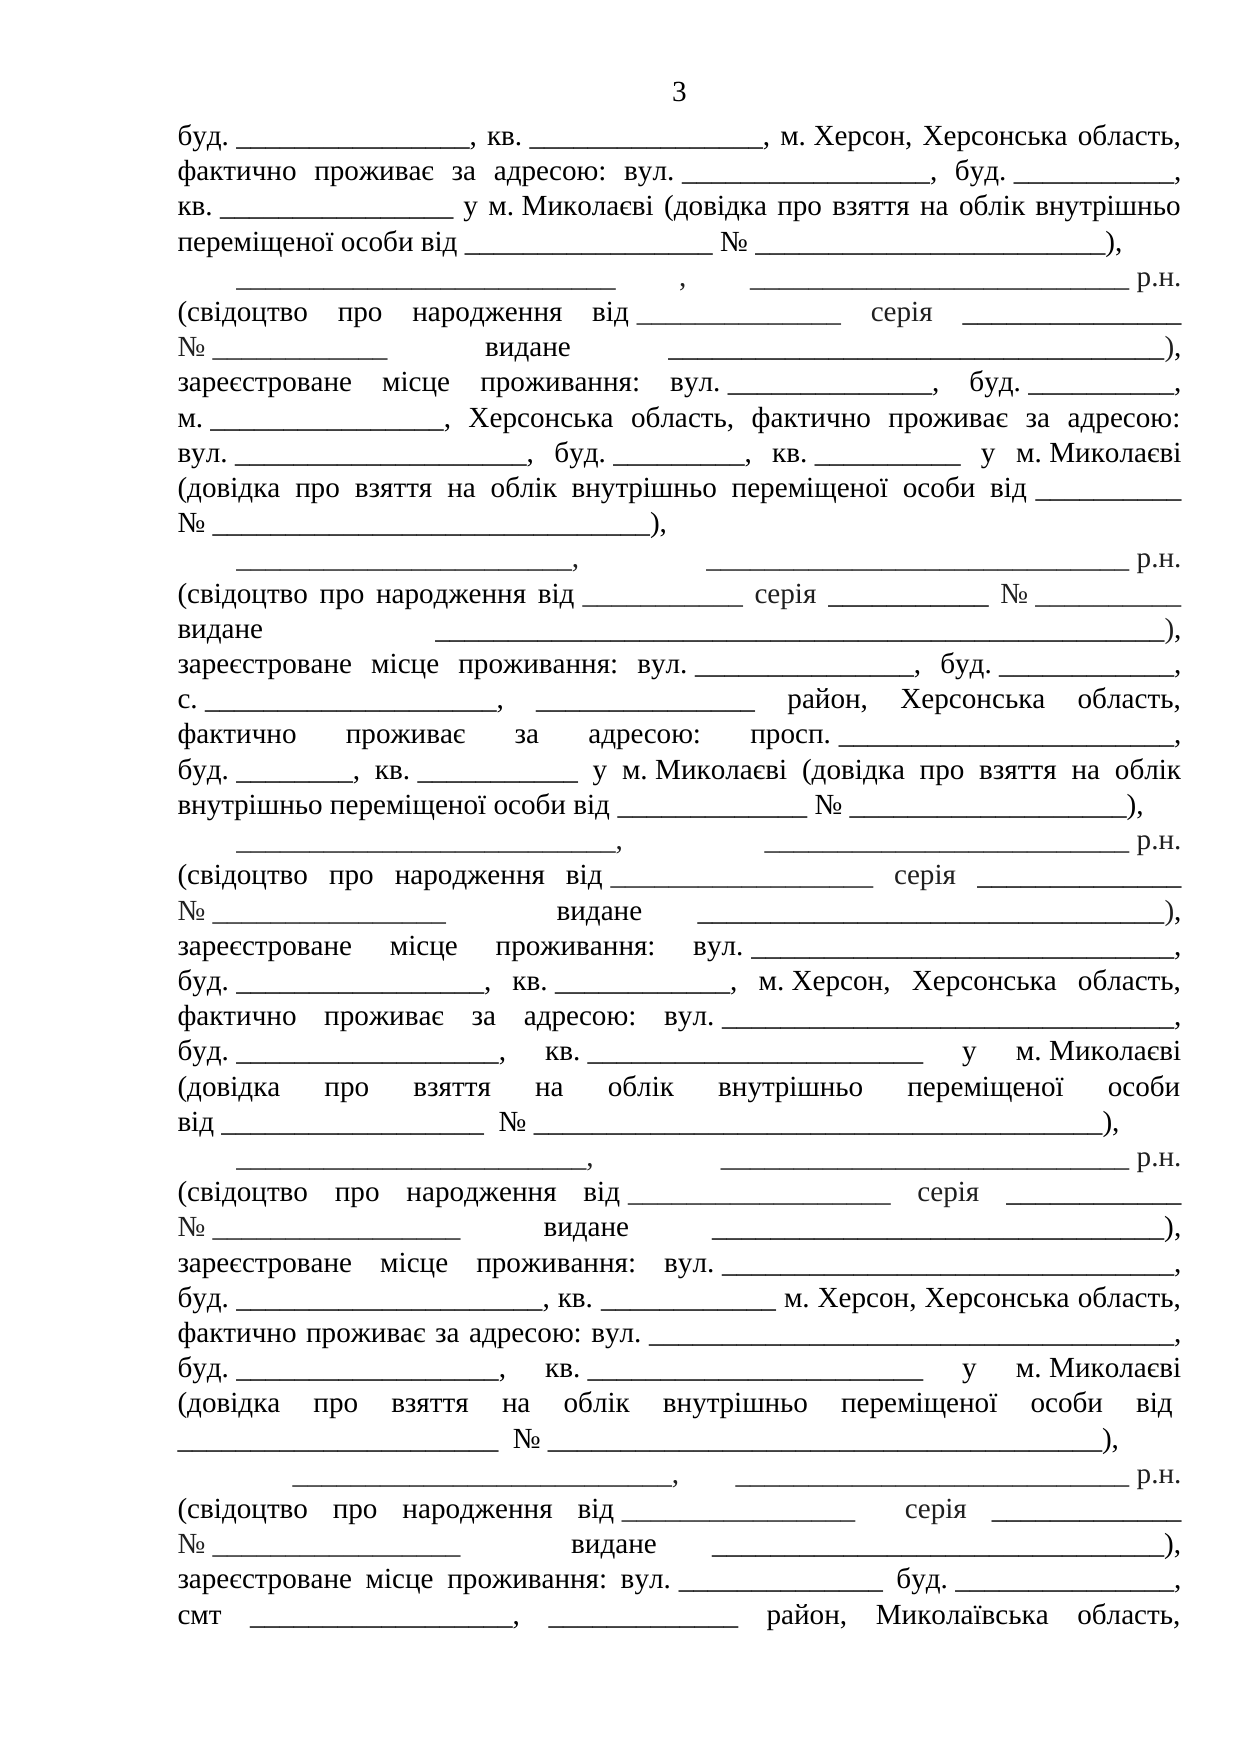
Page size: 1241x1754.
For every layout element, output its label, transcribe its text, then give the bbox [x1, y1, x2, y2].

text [177, 1456, 1181, 1630]
text __________________________ , __________________________ р.н. (свідоцтво про народження від ______________ серія _______________ № ____________ видане __________________________________), зареєстроване місце проживання: вул. ______________, буд. __________, м. ________________, Херсонська область, фактично проживає за адресою: вул. ____________________, буд. _________, кв. __________ у м. Миколаєві (довідка про взяття на облік внутрішньо переміщеної особи від __________ № ______________________________), [177, 504, 1181, 539]
text __________________________, _________________________ р.н. (свідоцтво про народження від __________________ серія ______________ № ________________ видане ________________________________), зареєстроване місце проживання: вул. _____________________________, буд. _________________, кв. ____________, м. Херсон, Херсонська область, фактично проживає за адресою: вул. _______________________________, буд. __________________, кв. _______________________ у м. Миколаєві (довідка про взяття на облік внутрішньо переміщеної особи від __________________ № _______________________________________), [177, 822, 1181, 1069]
text ________________________, ____________________________ р.н. (свідоцтво про народження від __________________ серія ____________ № _________________ видане _______________________________), зареєстроване місце проживання: вул. _______________________________, буд. _____________________, кв. ____________ м. Херсон, Херсонська область, фактично проживає за адресою: вул. ____________________________________, буд. __________________, кв. _______________________ у м. Миколаєві (довідка про взяття на облік внутрішньо переміщеної особи від ______________________ № ______________________________________), [177, 1139, 1181, 1386]
text _______________________, _____________________________ р.н. (свідоцтво про народження від ___________ серія ___________ № __________ видане __________________________________________________), зареєстроване місце проживання: вул. _______________, буд. ____________, с. ____________________, _______________ район, Херсонська область, фактично проживає за адресою: просп. _______________________, буд. ________, кв. ___________ у м. Миколаєві (довідка про взяття на облік внутрішньо переміщеної особи від _____________ № ___________________), [177, 541, 1181, 821]
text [177, 118, 1181, 257]
text __________________________ , __________________________ р.н. (свідоцтво про народження від ______________ серія _______________ № ____________ видане __________________________________), зареєстроване місце проживання: вул. ______________, буд. __________, м. ________________, Херсонська область, фактично проживає за адресою: вул. ____________________, буд. _________, кв. __________ у м. Миколаєві (довідка про взяття на облік внутрішньо переміщеної особи від __________ № ______________________________), [177, 259, 1181, 470]
